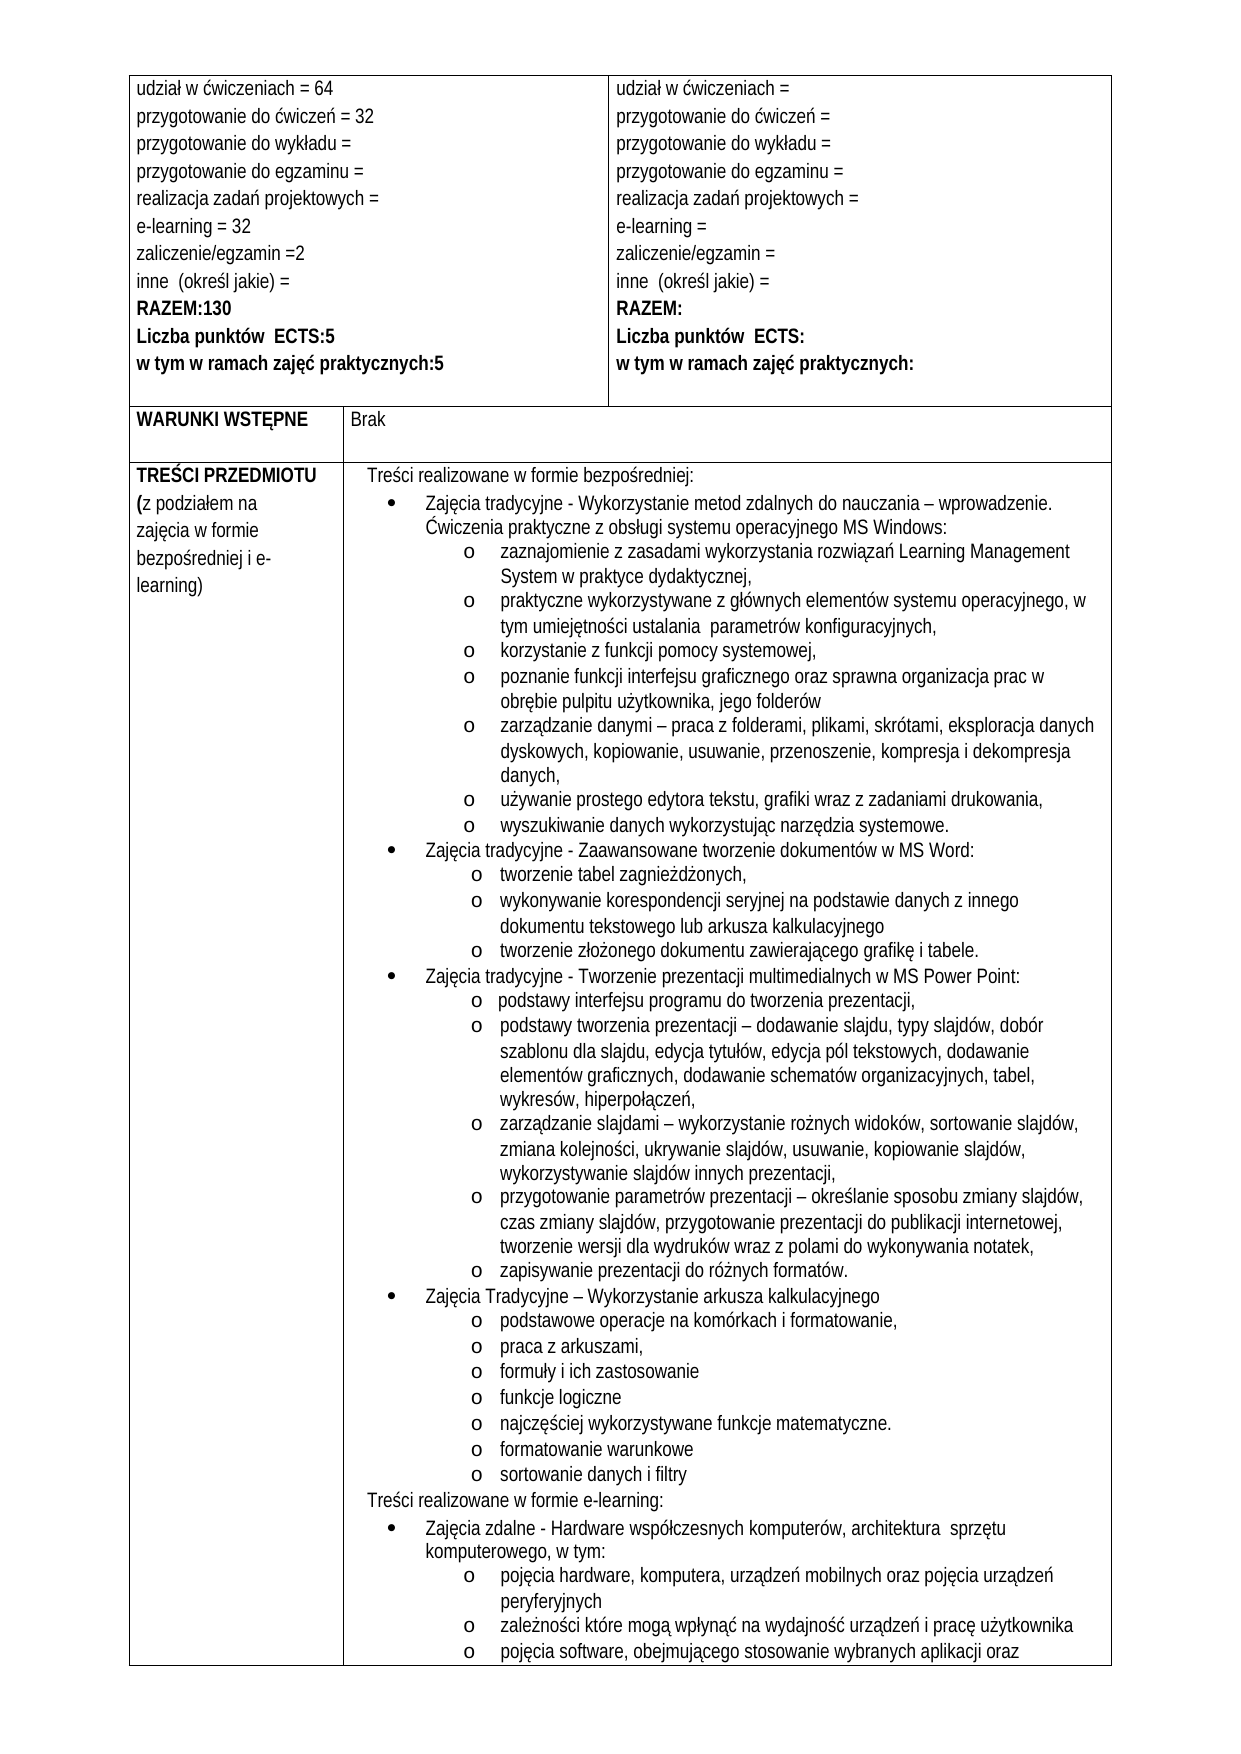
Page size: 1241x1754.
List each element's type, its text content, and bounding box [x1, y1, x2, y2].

table_cell WARUNKI WSTĘPNE [130, 407, 343, 462]
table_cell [609, 76, 1111, 406]
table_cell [130, 463, 343, 1664]
table_cell Brak [344, 407, 1111, 462]
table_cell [130, 76, 608, 406]
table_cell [344, 463, 1111, 1664]
